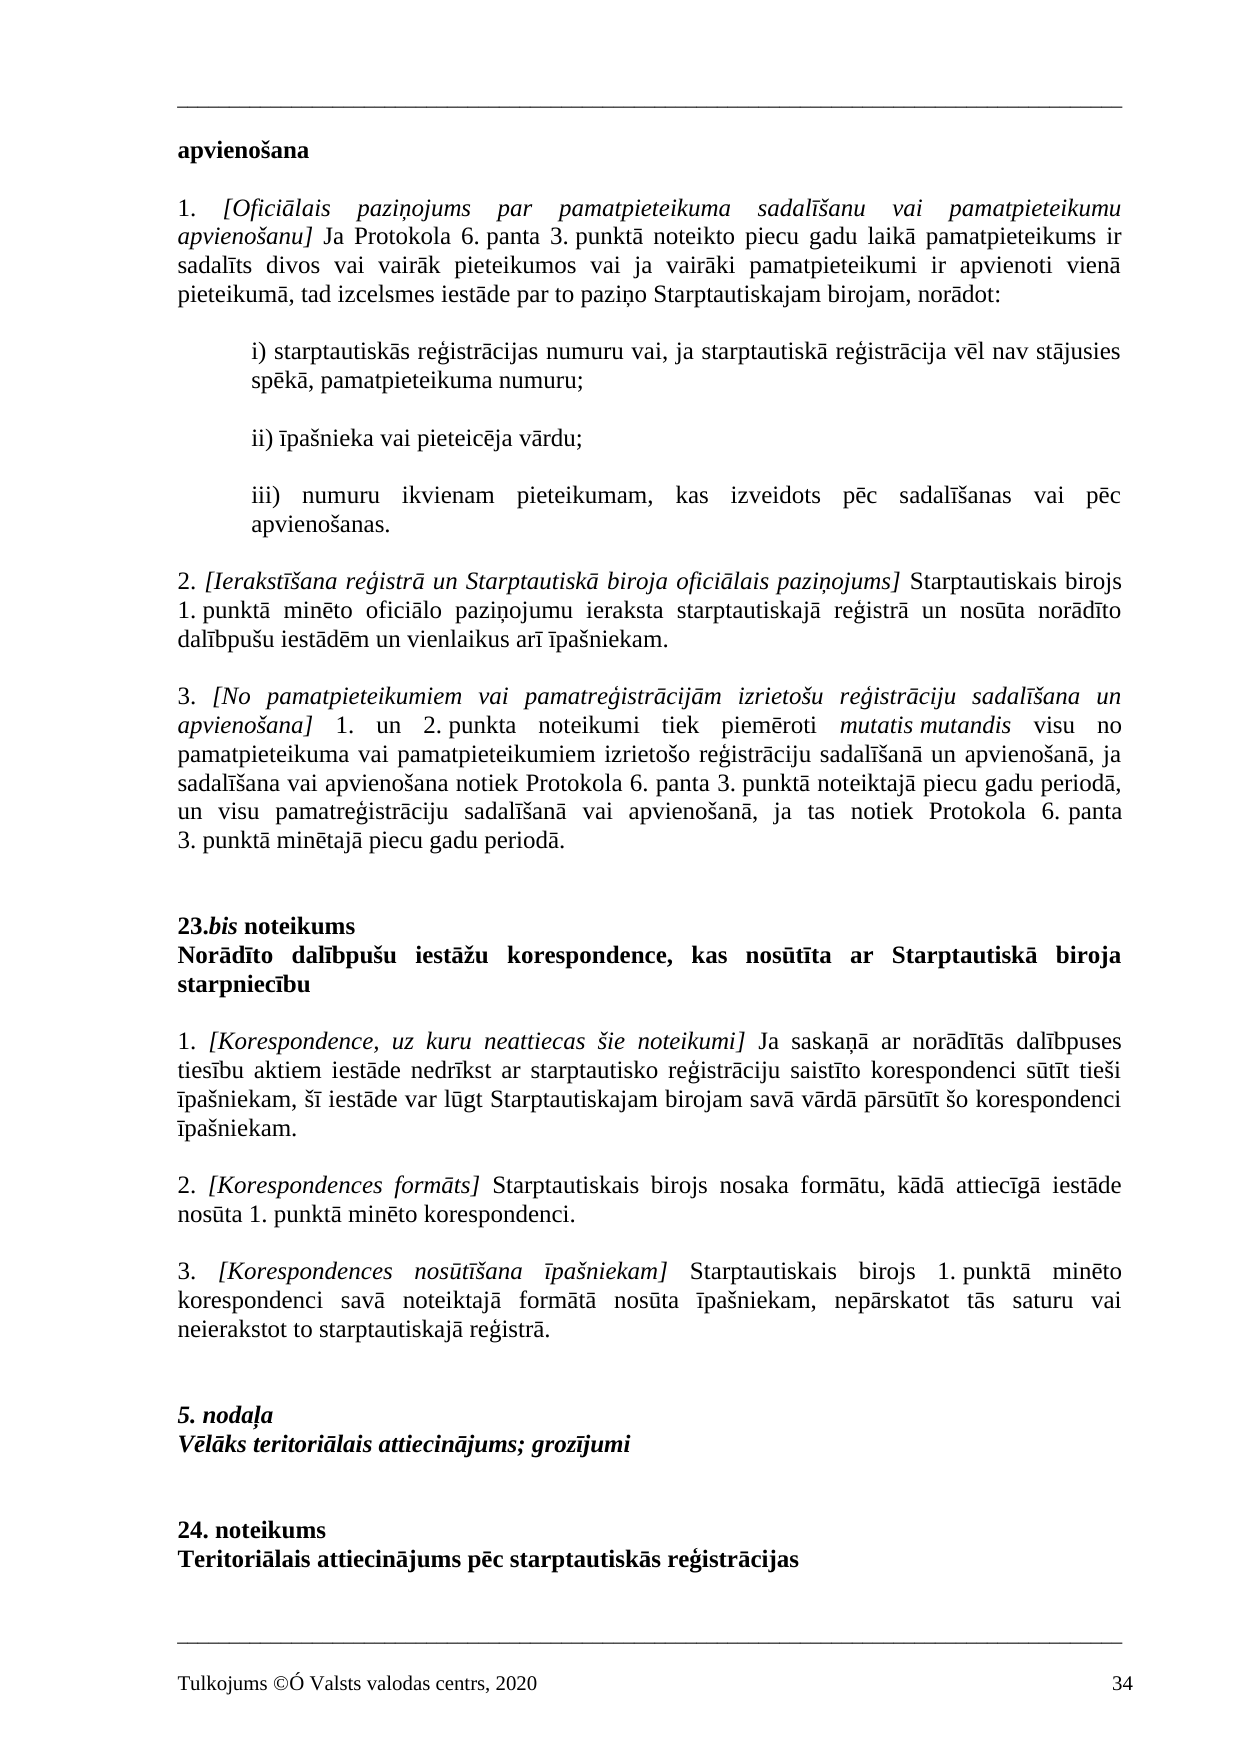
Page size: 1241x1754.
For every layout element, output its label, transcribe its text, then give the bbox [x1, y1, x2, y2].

text Vēlāks teritoriālais attiecinājums; grozījumi [177, 1429, 1122, 1458]
text 3. [Korespondences nosūtīšana īpašniekam] Starptautiskais birojs 1. punktā minēto korespondenci savā noteiktajā formātā nosūta īpašniekam, nepārskatot tās saturu vai neierakstot to starptautiskajā reģistrā. [177, 1256, 1122, 1343]
text 23.bis noteikums [177, 911, 1122, 940]
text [177, 135, 1122, 164]
text iii) numuru ikvienam pieteikumam, kas izveidots pēc sadalīšanas vai pēc apvienošanas. [251, 480, 1122, 538]
text 3. [No pamatpieteikumiem vai pamatreģistrācijām izrietošu reģistrāciju sadalīšana un apvienošana] 1. un 2. punkta noteikumi tiek piemēroti mutatis mutandis visu no pamatpieteikuma vai pamatpieteikumiem izrietošo reģistrāciju sadalīšanā un apvienošanā, ja sadalīšana vai apvienošana notiek Protokola 6. panta 3. punktā noteiktajā piecu gadu periodā, un visu pamatreģistrāciju sadalīšanā vai apvienošanā, ja tas notiek Protokola 6. panta 3. punktā minētajā piecu gadu periodā. [177, 681, 1122, 854]
text 2. [Korespondences formāts] Starptautiskais birojs nosaka formātu, kādā attiecīgā iestāde nosūta 1. punktā minēto korespondenci. [177, 1170, 1122, 1228]
text ii) īpašnieka vai pieteicēja vārdu; [251, 423, 1122, 451]
text Teritoriālais attiecinājums pēc starptautiskās reģistrācijas [177, 1544, 1122, 1573]
text 2. [Ierakstīšana reģistrā un Starptautiskā biroja oficiālais paziņojums] Starptautiskais birojs 1. punktā minēto oficiālo paziņojumu ieraksta starptautiskajā reģistrā un nosūta norādīto dalībpušu iestādēm un vienlaikus arī īpašniekam. [177, 566, 1122, 653]
text 5. nodaļa [177, 1400, 1122, 1429]
text 1. [Korespondence, uz kuru neattiecas šie noteikumi] Ja saskaņā ar norādītās dalībpuses tiesību aktiem iestāde nedrīkst ar starptautisko reģistrāciju saistīto korespondenci sūtīt tieši īpašniekam, šī iestāde var lūgt Starptautiskajam birojam savā vārdā pārsūtīt šo korespondenci īpašniekam. [177, 1026, 1122, 1141]
text i) starptautiskās reģistrācijas numuru vai, ja starptautiskā reģistrācija vēl nav stājusies spēkā, pamatpieteikuma numuru; [251, 336, 1122, 394]
text 24. noteikums [177, 1515, 1122, 1544]
subtitle Norādīto dalībpušu iestāžu korespondence, kas nosūtīta ar Starptautiskā biroja starpniecību [177, 940, 1122, 998]
text 1. [Oficiālais paziņojums par pamatpieteikuma sadalīšanu vai pamatpieteikumu apvienošanu] Ja Protokola 6. panta 3. punktā noteikto piecu gadu laikā pamatpieteikums ir sadalīts divos vai vairāk pieteikumos vai ja vairāki pamatpieteikumi ir apvienoti vienā pieteikumā, tad izcelsmes iestāde par to paziņo Starptautiskajam birojam, norādot: [177, 193, 1122, 308]
